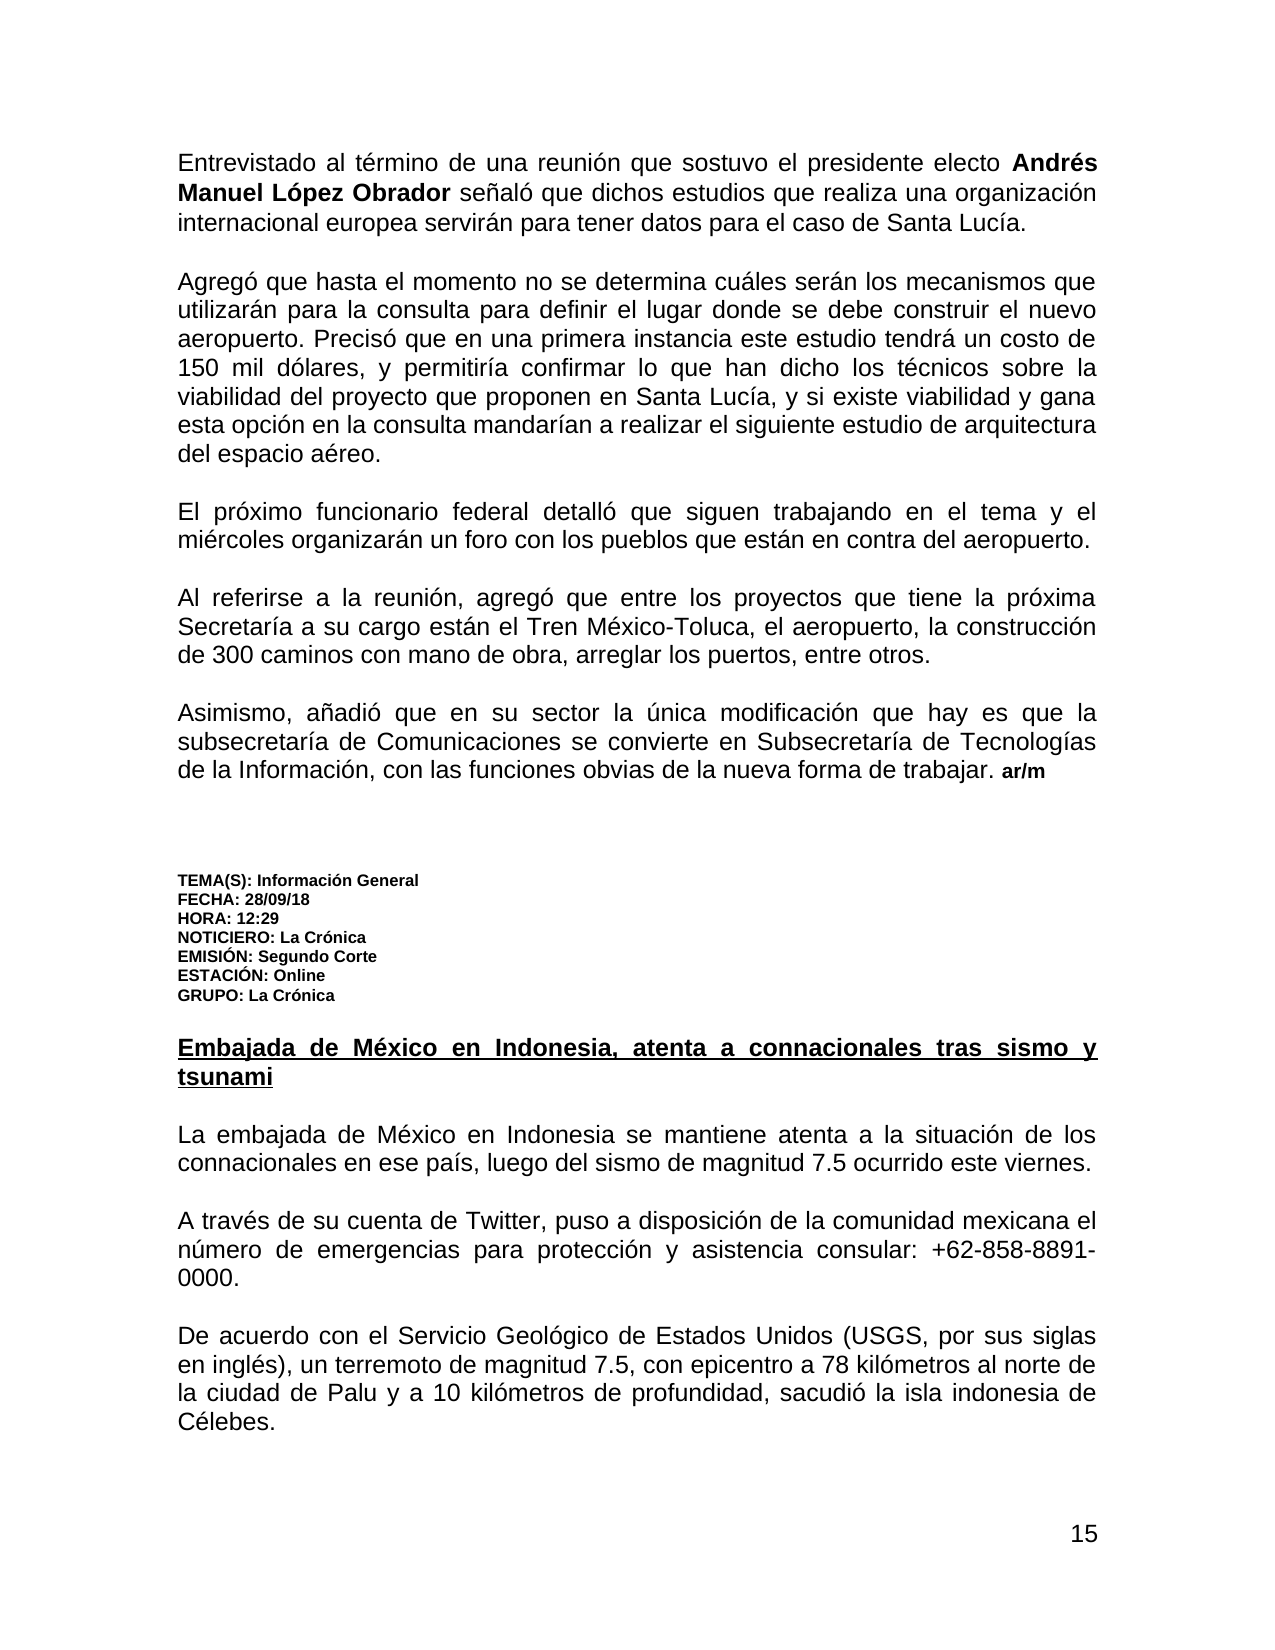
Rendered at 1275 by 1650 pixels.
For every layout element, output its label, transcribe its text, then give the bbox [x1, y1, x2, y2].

text Al referirse a la reunión, agregó que entre los proyectos que tiene la próxima Secretaría a su cargo están el Tren México-Toluca, el aeropuerto, la construcción de 300 caminos con mano de obra, arreglar los puertos, entre otros. [177, 583, 1098, 669]
text El próximo funcionario federal detalló que siguen trabajando en el tema y el miércoles organizarán un foro con los pueblos que están en contra del aeropuerto. [177, 497, 1098, 554]
text HORA: 12:29 [177, 909, 1098, 928]
text Embajada de México en Indonesia, atenta a connacionales tras sismo y tsunami [177, 1033, 1098, 1058]
text TEMA(S): Información General [177, 870, 1098, 889]
text Agregó que hasta el momento no se determina cuáles serán los mecanismos que utilizarán para la consulta para definir el lugar donde se debe construir el nuevo aeropuerto. Precisó que en una primera instancia este estudio tendrá un costo de 150 mil dólares, y permitiría confirmar lo que han dicho los técnicos sobre la viabilidad del proyecto que proponen en Santa Lucía, y si existe viabilidad y gana esta opción en la consulta mandarían a realizar el siguiente estudio de arquitectura del espacio aéreo. [177, 267, 1098, 468]
text FECHA: 28/09/18 [177, 889, 1098, 909]
text GRUPO: La Crónica [177, 985, 1098, 1004]
text Entrevistado al término de una reunión que sostuvo el presidente electo Andrés Manuel López Obrador señaló que dichos estudios que realiza una organización internacional europea servirán para tener datos para el caso de Santa Lucía. [177, 148, 1098, 237]
text Asimismo, añadió que en su sector la única modificación que hay es que la subsecretaría de Comunicaciones se convierte en Subsecretaría de Tecnologías de la Información, con las funciones obvias de la nueva forma de trabajar. ar/m [177, 698, 1098, 784]
text Embajada de México en Indonesia, atenta a connacionales tras sismo y tsunami [177, 1059, 1098, 1091]
text De acuerdo con el Servicio Geológico de Estados Unidos (USGS, por sus siglas en inglés), un terremoto de magnitud 7.5, con epicentro a 78 kilómetros al norte de la ciudad de Palu y a 10 kilómetros de profundidad, sacudió la isla indonesia de Célebes. [177, 1321, 1098, 1436]
text EMISIÓN: Segundo Corte [177, 947, 1098, 966]
text NOTICIERO: La Crónica [177, 928, 1098, 947]
text La embajada de México en Indonesia se mantiene atenta a la situación de los connacionales en ese país, luego del sismo de magnitud 7.5 ocurrido este viernes. [177, 1119, 1098, 1177]
text A través de su cuenta de Twitter, puso a disposición de la comunidad mexicana el número de emergencias para protección y asistencia consular: +62-858-8891-0000. [177, 1206, 1098, 1292]
text ESTACIÓN: Online [177, 966, 1098, 985]
